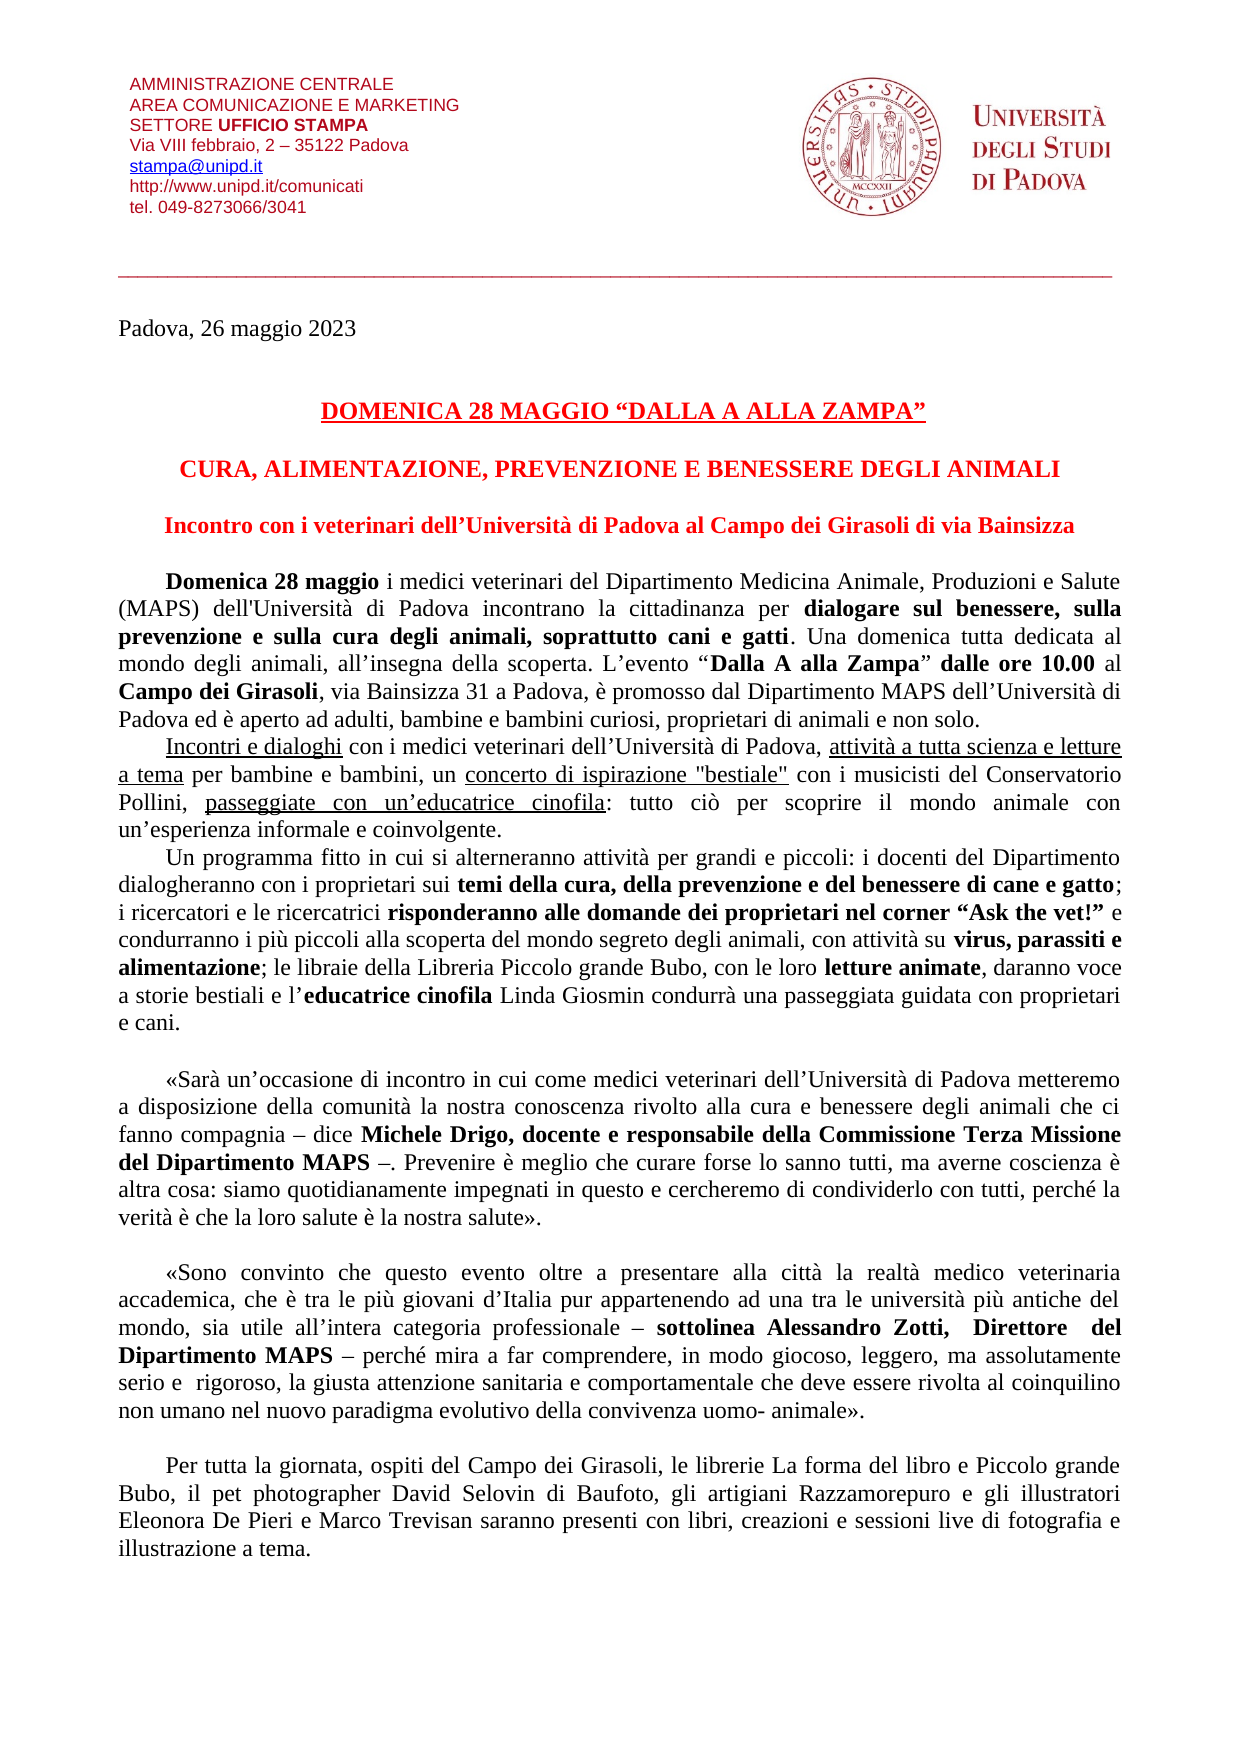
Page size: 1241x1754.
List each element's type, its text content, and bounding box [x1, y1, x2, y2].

text DOMENICA 28 MAGGIO “DALLA A ALLA ZAMPA” [118, 396, 1122, 425]
picture [798, 73, 1111, 220]
text Incontro con i veterinari dell’Università di Padova al Campo dei Girasoli di via Bainsizza [118, 511, 1122, 539]
text «Sarà un’occasione di incontro in cui come medici veterinari dell’Università di Padova metteremo a disposizione della comunità la nostra conoscenza rivolto alla cura e benessere degli animali che ci fanno compagnia – dice Michele Drigo, docente e responsabile della Commissione Terza Missione del Dipartimento MAPS –. Prevenire è meglio che curare forse lo sanno tutti, ma averne coscienza è altra cosa: siamo quotidianamente impegnati in questo e cercheremo di condividerlo con tutti, perché la verità è che la loro salute è la nostra salute». [118, 1065, 1122, 1230]
text Un programma fitto in cui si alterneranno attività per grandi e piccoli: i docenti del Dipartimento dialogheranno con i proprietari sui temi della cura, della prevenzione e del benessere di cane e gatto; i ricercatori e le ricercatrici risponderanno alle domande dei proprietari nel corner “Ask the vet!” e condurranno i più piccoli alla scoperta del mondo segreto degli animali, con attività su virus, parassiti e alimentazione; le libraie della Libreria Piccolo grande Bubo, con le loro letture animate, daranno voce a storie bestiali e l’educatrice cinofila Linda Giosmin condurrà una passeggiata guidata con proprietari e cani. [118, 843, 1122, 1036]
text Incontri e dialoghi con i medici veterinari dell’Università di Padova, attività a tutta scienza e letture a tema per bambine e bambini, un concerto di ispirazione "bestiale" con i musicisti del Conservatorio Pollini, passeggiate con un’educatrice cinofila: tutto ciò per scoprire il mondo animale con un’esperienza informale e coinvolgente. [118, 732, 1122, 843]
text Padova, 26 maggio 2023 [118, 314, 1122, 341]
text CURA, ALIMENTAZIONE, PREVENZIONE E BENESSERE DEGLI ANIMALI [118, 454, 1122, 483]
text Per tutta la giornata, ospiti del Campo dei Girasoli, le librerie La forma del libro e Piccolo grande Bubo, il pet photographer David Selovin di Baufoto, gli artigiani Razzamorepuro e gli illustratori Eleonora De Pieri e Marco Trevisan saranno presenti con libri, creazioni e sessioni live di fotografia e illustrazione a tema. [118, 1451, 1122, 1562]
text «Sono convinto che questo evento oltre a presentare alla città la realtà medico veterinaria accademica, che è tra le più giovani d’Italia pur appartenendo ad una tra le università più antiche del mondo, sia utile all’intera categoria professionale – sottolinea Alessandro Zotti, Direttore del Dipartimento MAPS – perché mira a far comprendere, in modo giocoso, leggero, ma assolutamente serio e rigoroso, la giusta attenzione sanitaria e comportamentale che deve essere rivolta al coinquilino non umano nel nuovo paradigma evolutivo della convivenza uomo- animale». [118, 1258, 1122, 1423]
text Domenica 28 maggio i medici veterinari del Dipartimento Medicina Animale, Produzioni e Salute (MAPS) dell'Università di Padova incontrano la cittadinanza per dialogare sul benessere, sulla prevenzione e sulla cura degli animali, soprattutto cani e gatti. Una domenica tutta dedicata al mondo degli animali, all’insegna della scoperta. L’evento “Dalla A alla Zampa” dalle ore 10.00 al Campo dei Girasoli, via Bainsizza 31 a Padova, è promosso dal Dipartimento MAPS dell’Università di Padova ed è aperto ad adulti, bambine e bambini curiosi, proprietari di animali e non solo. [118, 567, 1122, 732]
